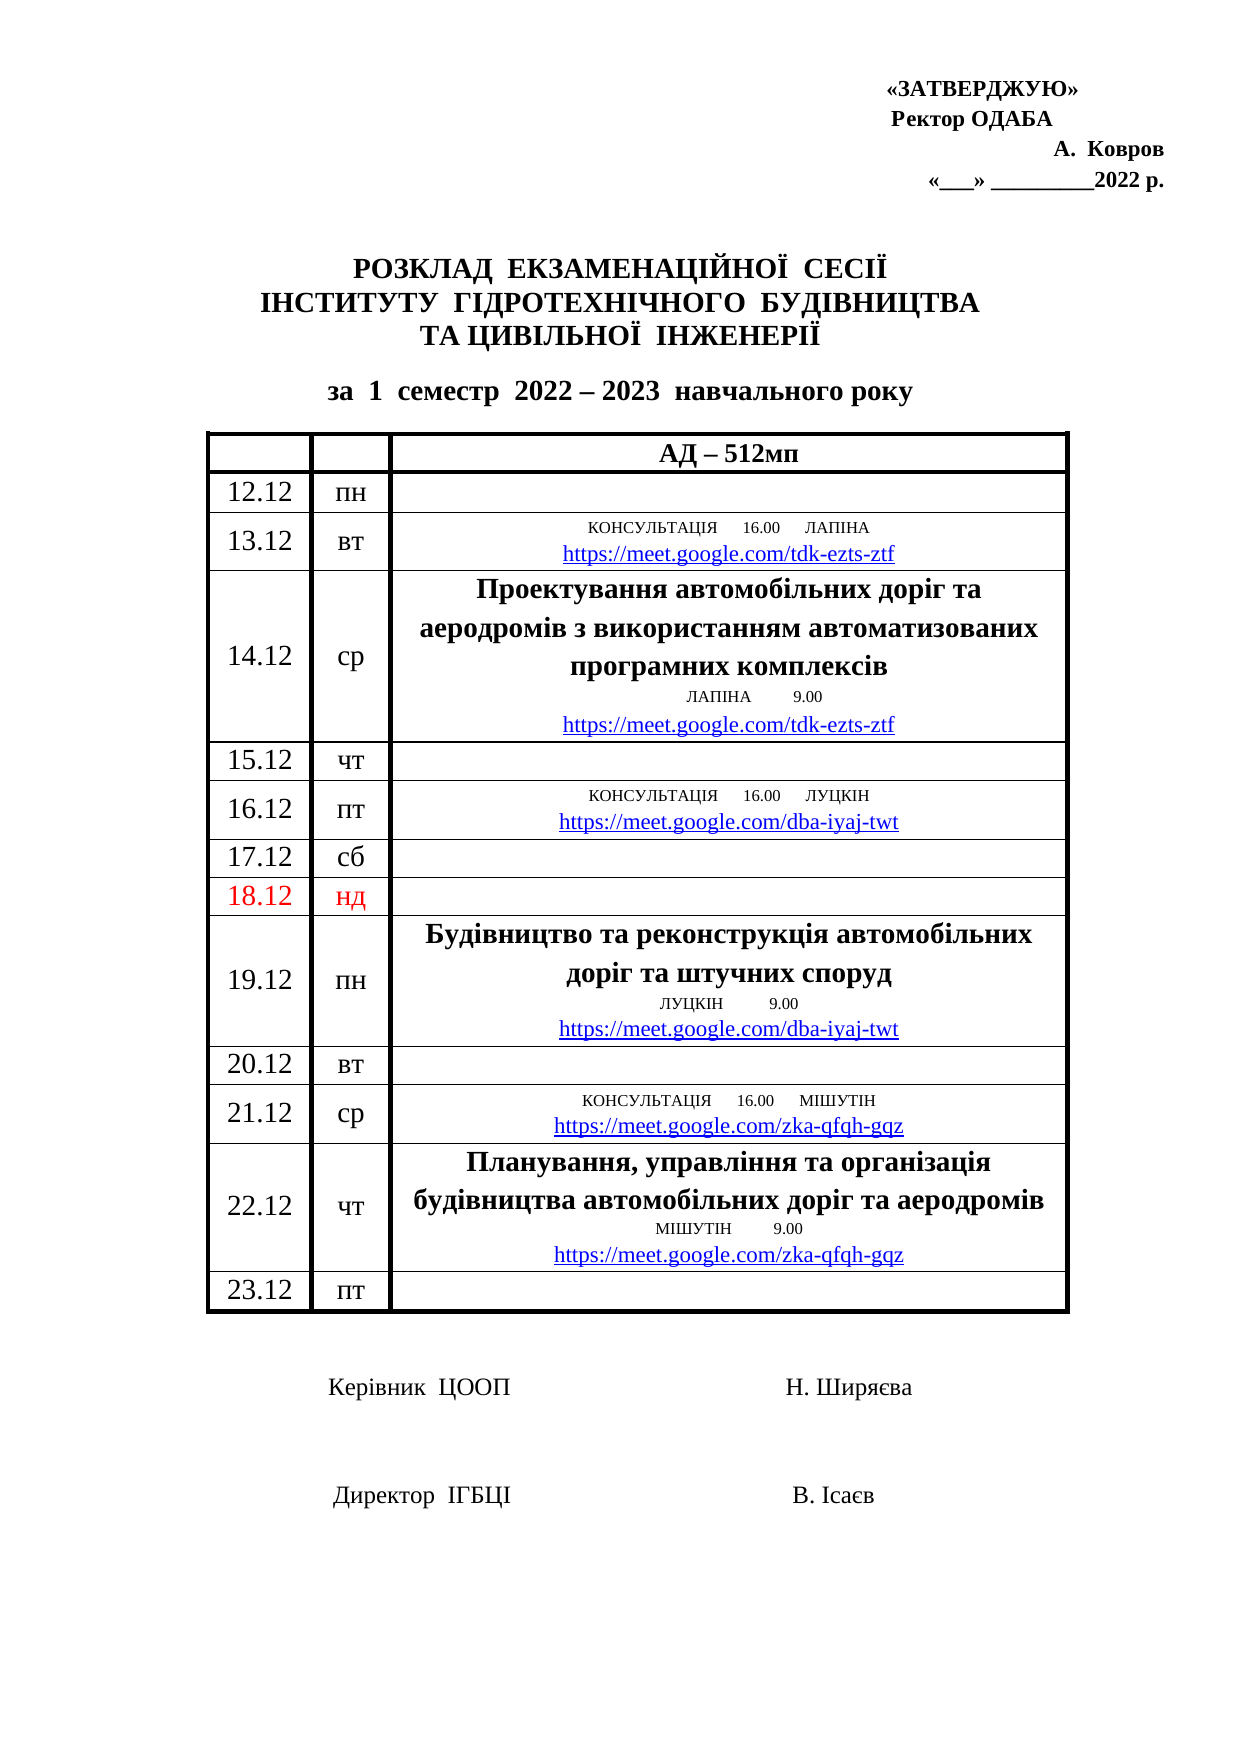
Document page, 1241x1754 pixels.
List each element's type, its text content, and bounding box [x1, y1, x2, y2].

table_cell 16.12 [210, 781, 309, 838]
table_cell [393, 1047, 1065, 1084]
text Директор ІГБЦІ В. Ісаєв [75, 1480, 1165, 1509]
table_cell 23.12 [210, 1272, 309, 1309]
table_cell пн [314, 916, 388, 1046]
table_cell вт [314, 513, 388, 570]
table_cell 22.12 [210, 1144, 309, 1271]
table_cell [393, 1272, 1065, 1309]
table_cell КОНСУЛЬТАЦІЯ 16.00 МІШУТІН https://meet.google.com/zka-qfqh-gqz [393, 1085, 1065, 1143]
table_cell чт [314, 743, 388, 780]
table_cell нд [314, 878, 388, 915]
table_cell КОНСУЛЬТАЦІЯ 16.00 ЛАПІНА https://meet.google.com/tdk-ezts-ztf [393, 513, 1065, 570]
table_cell 18.12 [210, 878, 309, 915]
table_cell ср [314, 571, 388, 741]
table_cell 17.12 [210, 840, 309, 877]
table_header [210, 436, 309, 469]
table_cell 21.12 [210, 1085, 309, 1143]
table_header АД – 512мп [393, 436, 1065, 469]
text «___» _________2022 р. [75, 166, 1165, 192]
table_cell чт [314, 1144, 388, 1271]
table_cell ср [314, 1085, 388, 1143]
text Керівник ЦООП Н. Ширяєва [75, 1372, 1165, 1401]
table_cell 15.12 [210, 743, 309, 780]
table_cell [393, 840, 1065, 877]
table_cell 13.12 [210, 513, 309, 570]
table_cell [393, 743, 1065, 780]
table_cell Будівництво та реконструкція автомобільних доріг та штучних споруд ЛУЦКІН 9.00 https://meet.google.com/dba-iyaj-twt [393, 916, 1065, 1046]
text за 1 семестр 2022 – 2023 навчального року [75, 373, 1165, 406]
text «ЗАТВЕРДЖУЮ» [75, 75, 1165, 101]
table_cell Планування, управління та організація будівництва автомобільних доріг та аеродромів МІШУТІН 9.00 https://meet.google.com/zka-qfqh-gqz [393, 1144, 1065, 1271]
table_header [314, 436, 388, 469]
table_cell сб [314, 840, 388, 877]
text А. Ковров [75, 135, 1165, 162]
table_cell 14.12 [210, 571, 309, 741]
text ІНСТИТУТУ ГІДРОТЕХНІЧНОГО БУДІВНИЦТВА ТА ЦИВІЛЬНОЇ ІНЖЕНЕРІЇ [75, 285, 1165, 352]
table_cell КОНСУЛЬТАЦІЯ 16.00 ЛУЦКІН https://meet.google.com/dba-iyaj-twt [393, 781, 1065, 838]
table_cell пн [314, 474, 388, 512]
table_cell [393, 878, 1065, 915]
table_cell пт [314, 1272, 388, 1309]
text Ректор ОДАБА [75, 105, 1165, 132]
table_cell Проектування автомобільних доріг та аеродромів з використанням автоматизованих програмних комплексів ЛАПІНА 9.00 https://meet.google.com/tdk-ezts-ztf [393, 571, 1065, 741]
text РОЗКЛАД ЕКЗАМЕНАЦІЙНОЇ СЕСІЇ [75, 251, 1165, 285]
table_cell 20.12 [210, 1047, 309, 1084]
table_cell вт [314, 1047, 388, 1084]
table_cell [393, 474, 1065, 512]
table_cell пт [314, 781, 388, 838]
table_cell 12.12 [210, 474, 309, 512]
table_cell 19.12 [210, 916, 309, 1046]
